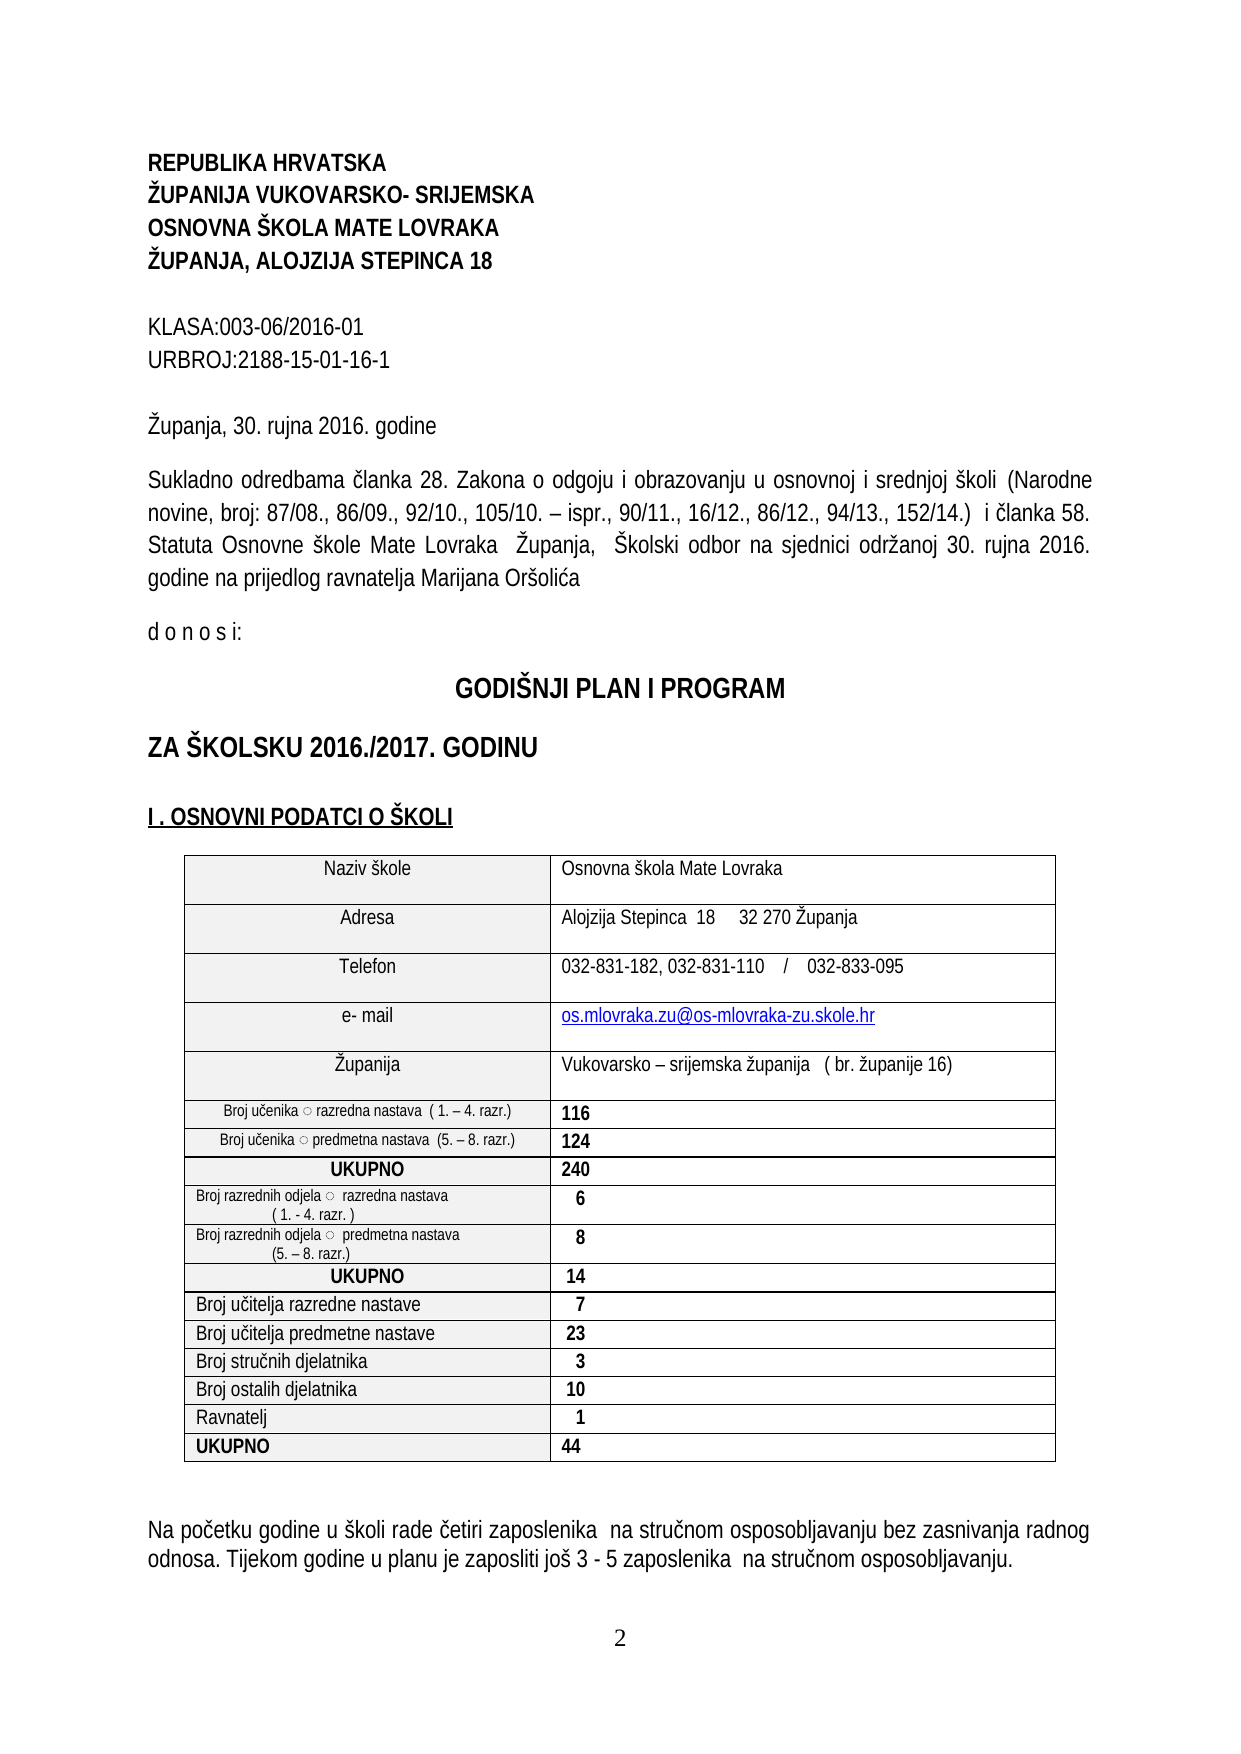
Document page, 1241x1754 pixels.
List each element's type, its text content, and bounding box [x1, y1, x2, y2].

table_cell Broj razrednih odjela ◌ predmetna nastava (5. – 8. razr.) [185, 1225, 550, 1263]
table_cell UKUPNO [185, 1434, 550, 1461]
list Županja, 30. rujna 2016. godine [148, 411, 1093, 439]
list ŽUPANIJA VUKOVARSKO- SRIJEMSKA [148, 181, 1093, 209]
text Na početku godine u školi rade četiri zaposlenika na stručnom osposobljavanju bez zasnivanja radnog odnosa. Tijekom godine u planu je zaposliti još 3 - 5 zaposlenika na stručnom osposobljavanju. [148, 1515, 1093, 1572]
table_cell Broj razrednih odjela ◌ razredna nastava ( 1. - 4. razr. ) [185, 1186, 550, 1224]
list ZA ŠKOLSKU 2016./2017. GODINU [148, 730, 1093, 764]
table_cell Broj ostalih djelatnika [185, 1377, 550, 1404]
table_cell Telefon [185, 954, 550, 1002]
table_cell 116 [551, 1101, 1055, 1128]
list KLASA:003-06/2016-01 [148, 312, 1093, 341]
table_cell 23 [551, 1321, 1055, 1348]
text d o n o s i: [148, 617, 1093, 646]
table_cell UKUPNO [185, 1264, 550, 1291]
text GODIŠNJI PLAN I PROGRAM [148, 671, 1093, 704]
list ŽUPANJA, ALOJZIJA STEPINCA 18 [148, 246, 1093, 275]
list REPUBLIKA HRVATSKA [148, 148, 1093, 176]
table_cell 3 [551, 1349, 1055, 1376]
table_cell Ravnatelj [185, 1405, 550, 1432]
table_cell Broj učenika ◌ predmetna nastava (5. – 8. razr.) [185, 1129, 550, 1156]
table_cell Županija [185, 1052, 550, 1100]
table_cell os.mlovraka.zu@os-mlovraka-zu.skole.hr [551, 1003, 1055, 1051]
table_cell 6 [551, 1186, 1055, 1224]
table_cell Broj učitelja predmetne nastave [185, 1321, 550, 1348]
text Sukladno odredbama članka 28. Zakona o odgoju i obrazovanju u osnovnoj i srednjoj školi (Narodne novine, broj: 87/08., 86/09., 92/10., 105/10. – ispr., 90/11., 16/12., 86/12., 94/13., 152/14.) i članka 58. Statuta Osnovne škole Mate Lovraka Županja, Školski odbor na sjednici održanoj 30. rujna 2016. godine na prijedlog ravnatelja Marijana Oršolića [148, 465, 1093, 592]
table_cell Broj učenika ◌ razredna nastava ( 1. – 4. razr.) [185, 1101, 550, 1128]
list I . OSNOVNI PODATCI O ŠKOLI [148, 802, 1093, 830]
list OSNOVNA ŠKOLA MATE LOVRAKA [148, 213, 1093, 242]
table_cell 10 [551, 1377, 1055, 1404]
table_header Naziv škole [185, 856, 550, 904]
table_cell UKUPNO [185, 1158, 550, 1184]
table_cell Alojzija Stepinca 18 32 270 Županja [551, 905, 1055, 953]
table_cell 1 [551, 1405, 1055, 1432]
table_cell 44 [551, 1434, 1055, 1461]
table_header Osnovna škola Mate Lovraka [551, 856, 1055, 904]
table_cell e- mail [185, 1003, 550, 1051]
table_cell Vukovarsko – srijemska županija ( br. županije 16) [551, 1052, 1055, 1100]
table_cell 14 [551, 1264, 1055, 1291]
table_cell 124 [551, 1129, 1055, 1156]
table_cell 240 [551, 1158, 1055, 1184]
table_cell 8 [551, 1225, 1055, 1263]
list URBROJ:2188-15-01-16-1 [148, 345, 1093, 374]
table_cell 032-831-182, 032-831-110 / 032-833-095 [551, 954, 1055, 1002]
table_cell Broj stručnih djelatnika [185, 1349, 550, 1376]
table_cell Adresa [185, 905, 550, 953]
table_cell 7 [551, 1293, 1055, 1319]
table_cell Broj učitelja razredne nastave [185, 1293, 550, 1319]
